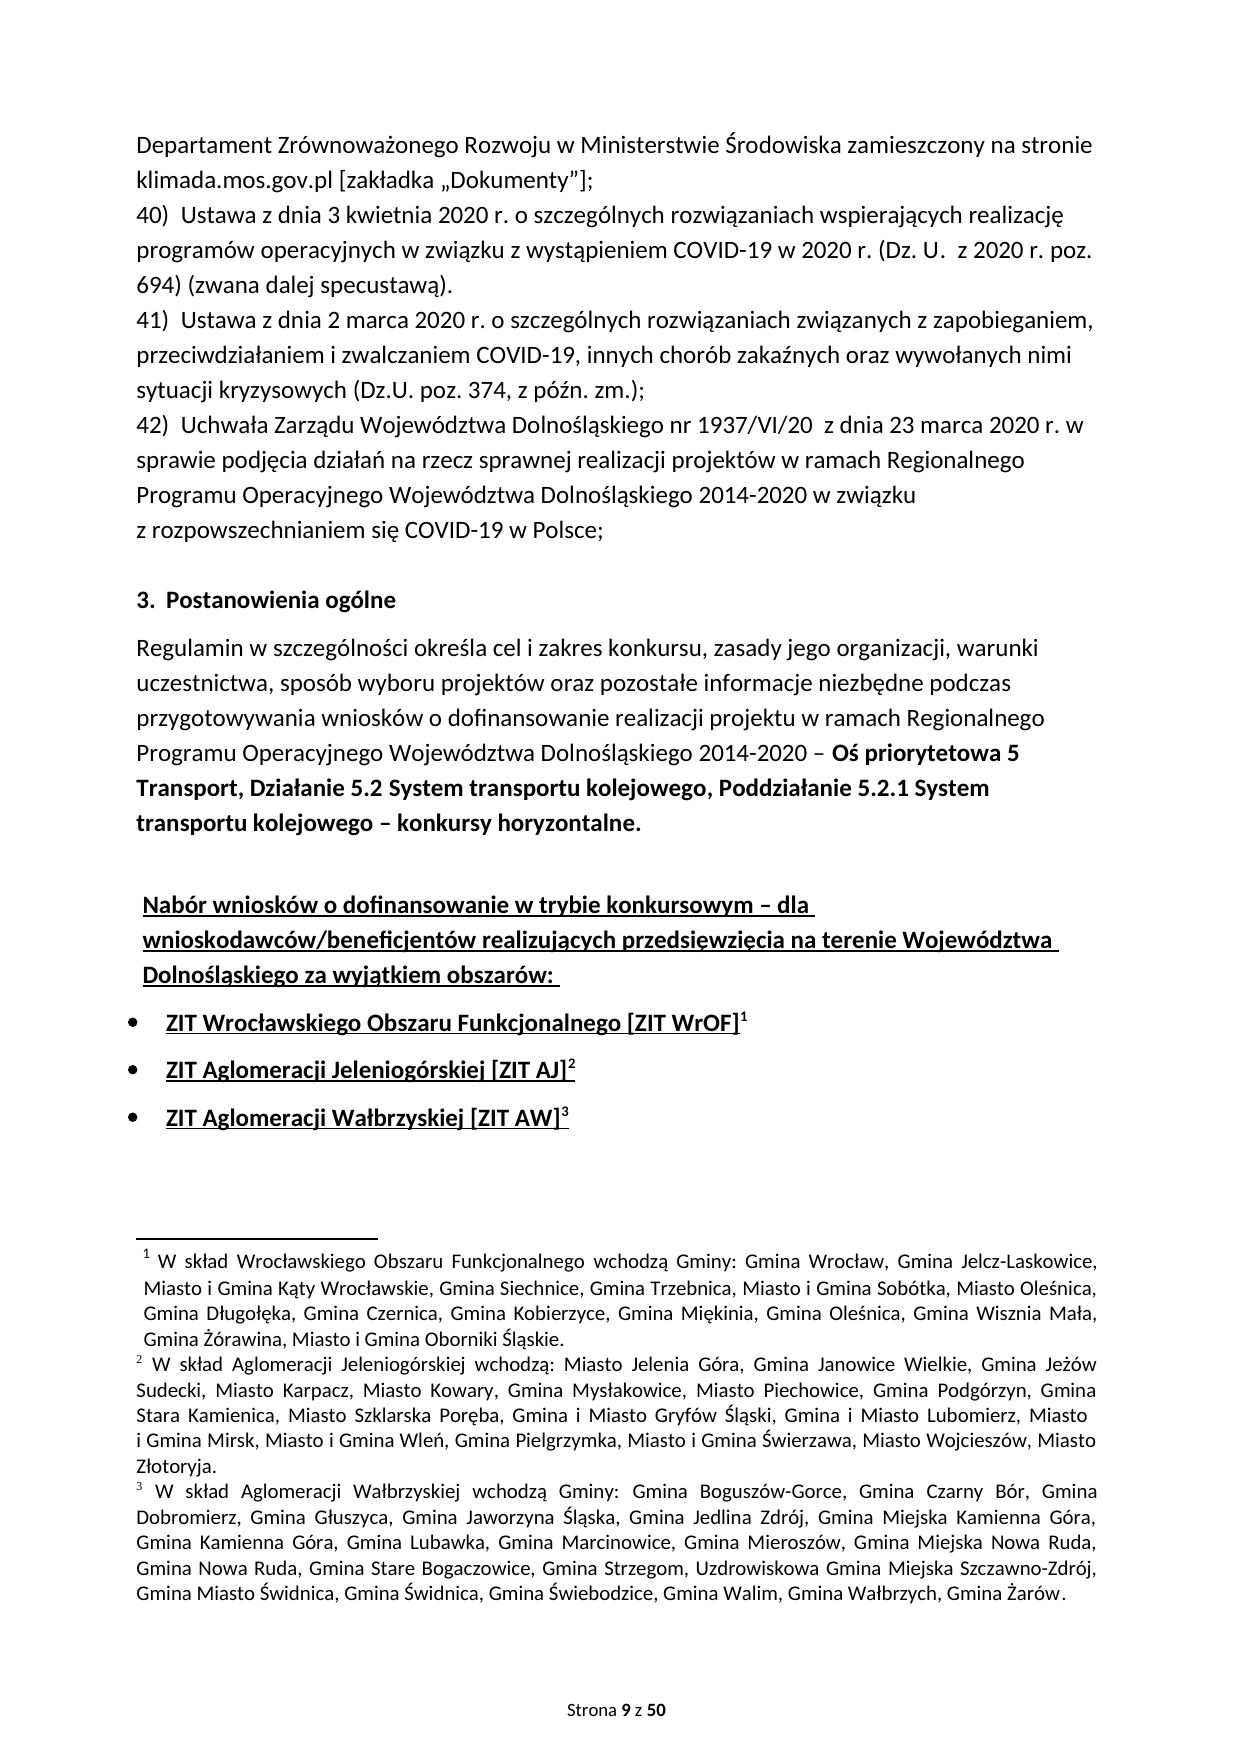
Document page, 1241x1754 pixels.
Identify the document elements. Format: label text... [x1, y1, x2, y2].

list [136, 129, 1098, 195]
list Ustawa z dnia 2 marca 2020 r. o szczególnych rozwiązaniach związanych z zapobieganiem, przeciwdziałaniem i zwalczaniem COVID-19, innych chorób zakaźnych oraz wywołanych nimi sytuacji kryzysowych (Dz.U. poz. 374, z późn. zm.); [136, 304, 1098, 405]
text Nabór wniosków o dofinansowanie w trybie konkursowym – dla wnioskodawców/beneficjentów realizujących przedsięwzięcia na terenie Województwa Dolnośląskiego za wyjątkiem obszarów: [142, 889, 1098, 990]
list ZIT Aglomeracji Wałbrzyskiej [ZIT AW] [128, 1102, 1098, 1132]
list Uchwała Zarządu Województwa Dolnośląskiego nr 1937/VI/20 z dnia 23 marca 2020 r. w sprawie podjęcia działań na rzecz sprawnej realizacji projektów w ramach Regionalnego Programu Operacyjnego Województwa Dolnośląskiego 2014-2020 w związku z rozpowszechnianiem się COVID-19 w Polsce; [136, 409, 1098, 545]
text Regulamin w szczególności określa cel i zakres konkursu, zasady jego organizacji, warunki uczestnictwa, sposób wyboru projektów oraz pozostałe informacje niezbędne podczas przygotowywania wniosków o dofinansowanie realizacji projektu w ramach Regionalnego Programu Operacyjnego Województwa Dolnośląskiego 2014-2020 – Oś priorytetowa 5 Transport, Działanie 5.2 System transportu kolejowego, Poddziałanie 5.2.1 System transportu kolejowego – konkursy horyzontalne. [136, 632, 1098, 837]
list ZIT Aglomeracji Jeleniogórskiej [ZIT AJ] [128, 1054, 1098, 1085]
subtitle Postanowienia ogólne [136, 584, 1098, 615]
list ZIT Wrocławskiego Obszaru Funkcjonalnego [ZIT WrOF] [128, 1007, 1098, 1037]
list Ustawa z dnia 3 kwietnia 2020 r. o szczególnych rozwiązaniach wspierających realizację programów operacyjnych w związku z wystąpieniem COVID-19 w 2020 r. (Dz. U. z 2020 r. poz. 694) (zwana dalej specustawą). [136, 199, 1098, 300]
